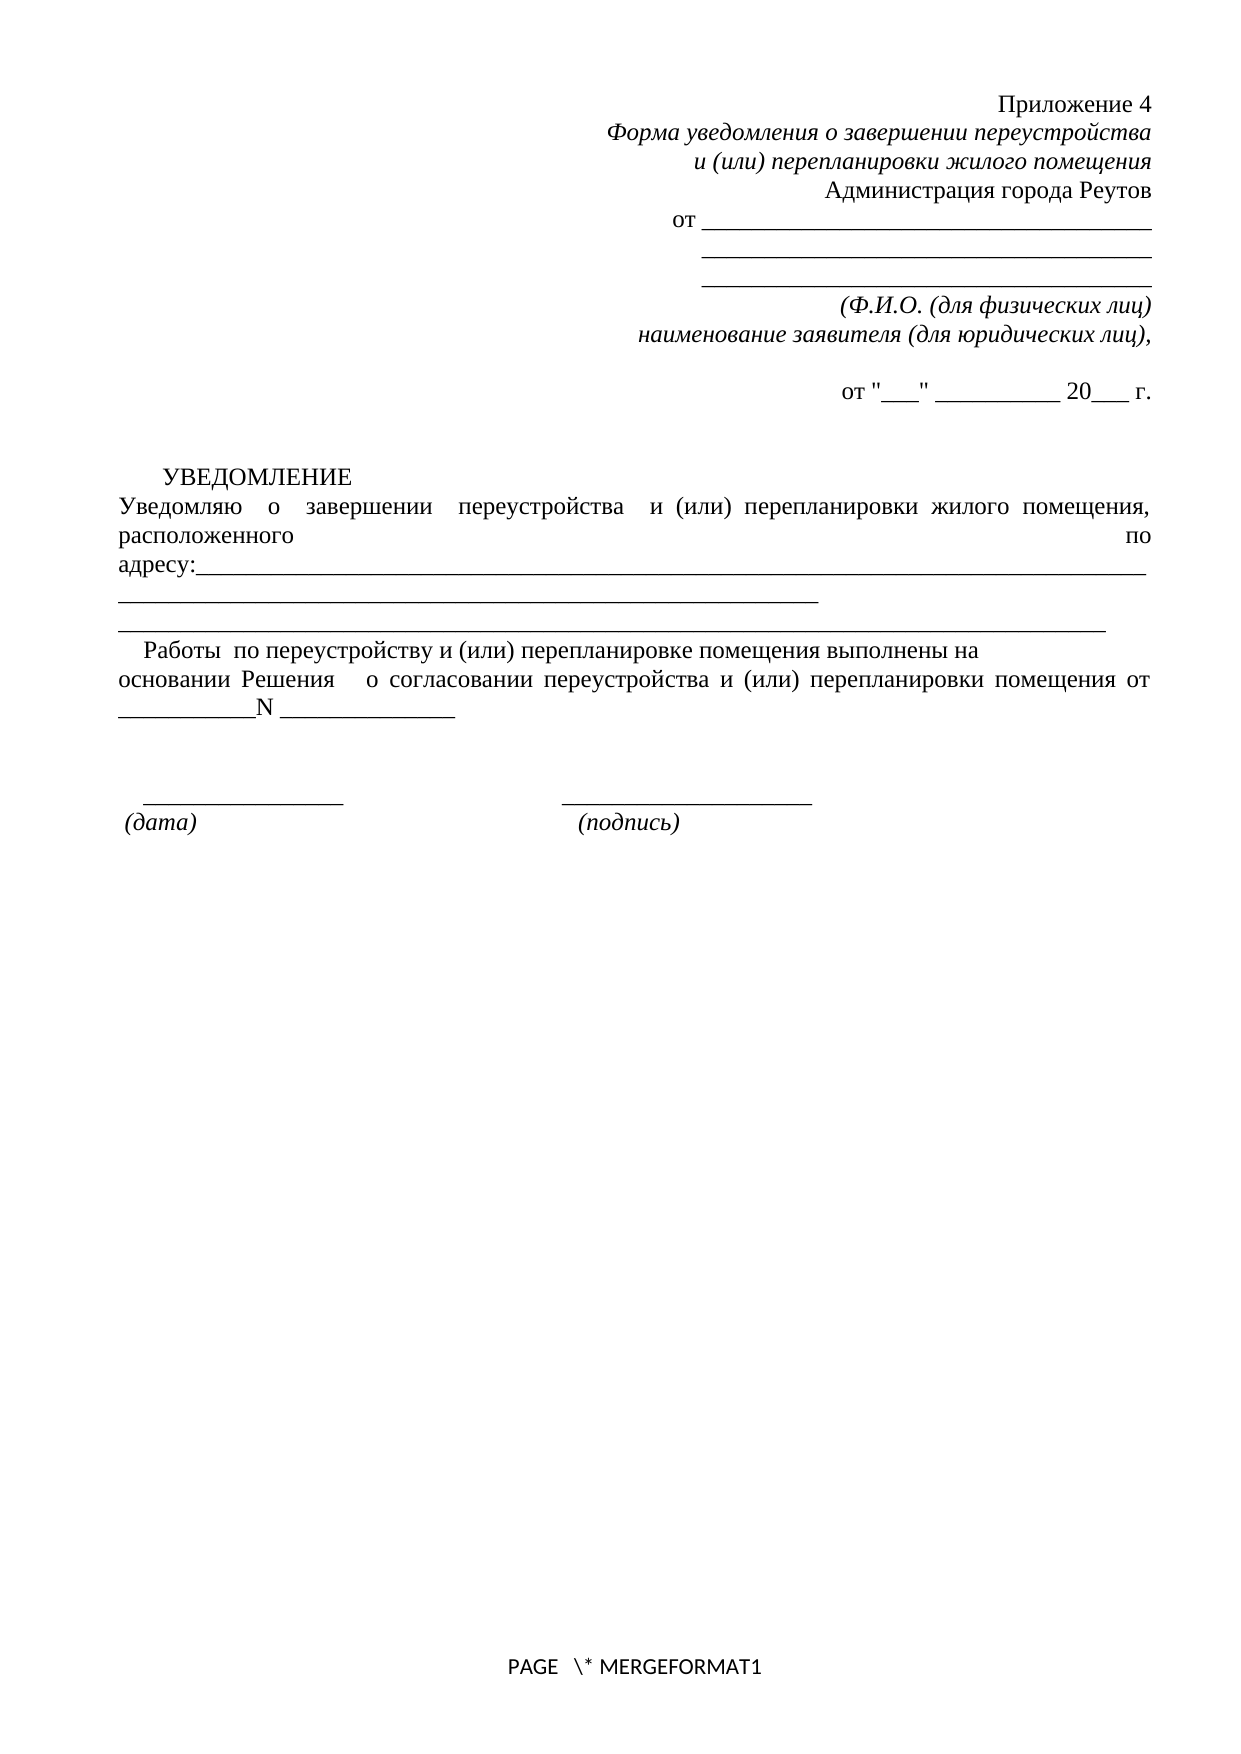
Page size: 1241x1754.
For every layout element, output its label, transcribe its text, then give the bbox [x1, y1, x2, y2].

text (дата) (подпись) [118, 807, 1152, 836]
text Администрация города Реутов [340, 175, 1152, 204]
text от ____________________________________ [118, 204, 1152, 232]
text наименование заявителя (для юридических лиц), [118, 319, 1152, 347]
text основании Решения о согласовании переустройства и (или) перепланировки помещения от ___________N ______________ [118, 664, 1152, 721]
text _______________________________________________________________________________ [118, 606, 1152, 635]
text Приложение 4 [118, 89, 1152, 117]
text от "___" __________ 20___ г. [118, 376, 1152, 405]
text УВЕДОМЛЕНИЕ [118, 462, 1152, 491]
text ____________________________________ [118, 261, 1152, 290]
text ________________ ____________________ [118, 779, 1152, 807]
text Работы по переустройству и (или) перепланировке помещения выполнены на [118, 635, 1152, 664]
text и (или) перепланировки жилого помещения [118, 146, 1152, 175]
text ____________________________________ [118, 232, 1152, 261]
text (Ф.И.О. (для физических лиц) [118, 290, 1152, 319]
text Уведомляю о завершении переустройства и (или) перепланировки жилого помещения, расположенного по адресу:____________________________________________________________________________________________________________________________________ [118, 491, 1152, 606]
text Форма уведомления о завершении переустройства [118, 117, 1152, 146]
